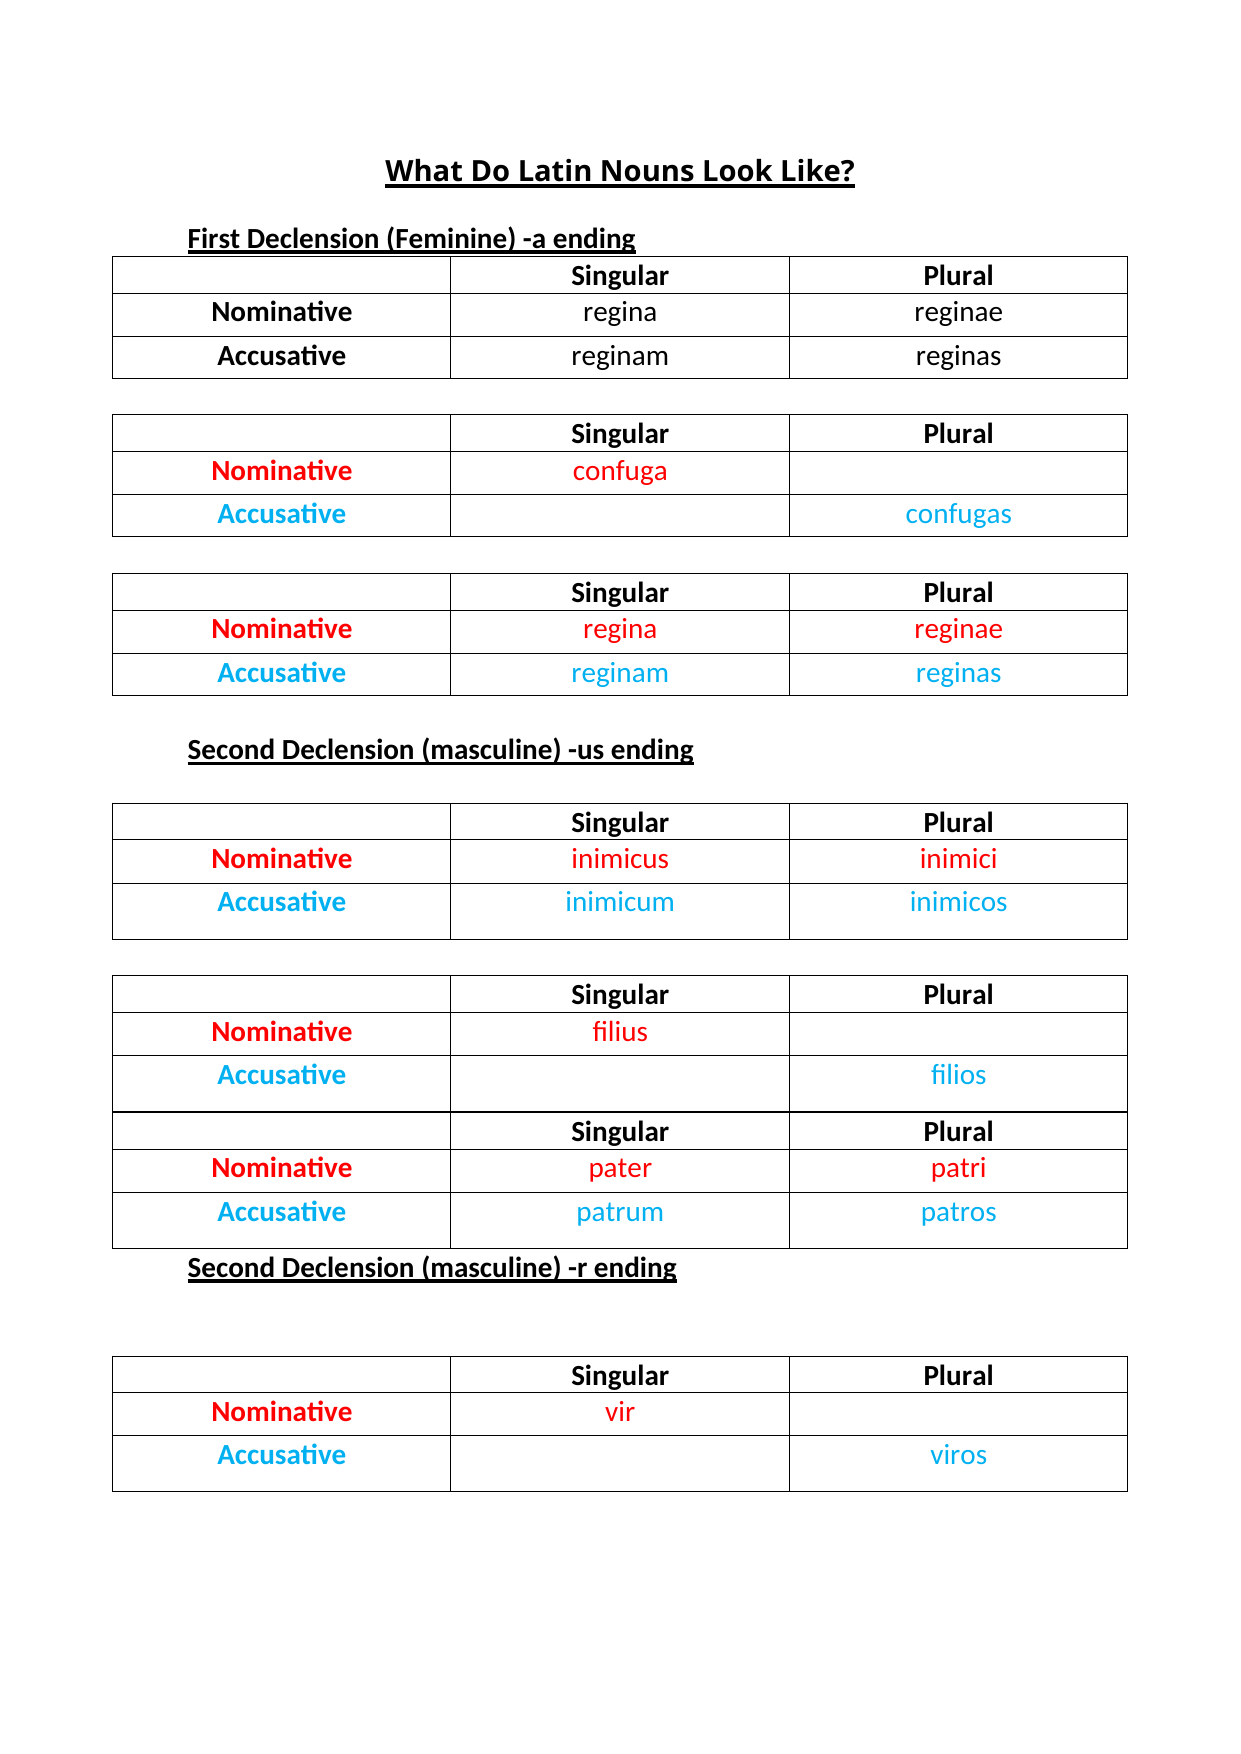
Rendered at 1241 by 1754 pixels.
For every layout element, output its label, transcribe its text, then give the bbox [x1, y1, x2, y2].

table_cell reginas [790, 654, 1127, 695]
table_header Singular [451, 257, 789, 292]
table_cell confuga [451, 452, 789, 494]
table_header Plural [790, 1357, 1127, 1392]
table_header Singular [451, 976, 789, 1012]
table_cell Accusative [113, 495, 450, 536]
table_header [113, 257, 450, 292]
table_cell [790, 452, 1127, 494]
table_header [113, 804, 450, 839]
table_cell inimicum [451, 884, 789, 938]
table_header Plural [790, 976, 1127, 1012]
table_cell filios [790, 1056, 1127, 1111]
table_cell Accusative [113, 1436, 450, 1491]
table_header Plural [790, 415, 1127, 451]
table_cell [451, 495, 789, 536]
table_header Singular [451, 574, 789, 609]
table_cell Nominative [113, 1393, 450, 1435]
table_header [113, 1113, 450, 1148]
table_cell Accusative [113, 337, 450, 378]
table_cell Nominative [113, 840, 450, 882]
table_cell Accusative [113, 1193, 450, 1248]
table_header Plural [790, 257, 1127, 292]
table_header [113, 1357, 450, 1392]
table_header Singular [451, 415, 789, 451]
table_cell Nominative [113, 294, 450, 336]
table_header [113, 574, 450, 609]
table_cell reginae [790, 611, 1127, 653]
table_cell [790, 1393, 1127, 1435]
table_cell [451, 1436, 789, 1491]
table_cell inimicus [451, 840, 789, 882]
text Second Declension (masculine) -r ending [187, 1249, 1053, 1284]
table_cell [451, 1056, 789, 1111]
table_cell inimici [790, 840, 1127, 882]
table_cell Nominative [113, 611, 450, 653]
table_cell viros [790, 1436, 1127, 1491]
table_header Plural [790, 1113, 1127, 1148]
text Second Declension (masculine) -us ending [187, 731, 1053, 767]
table_cell regina [451, 611, 789, 653]
text What Do Latin Nouns Look Like? [187, 150, 1053, 190]
table_cell Nominative [113, 1013, 450, 1055]
table_cell reginae [790, 294, 1127, 336]
table_cell reginas [790, 337, 1127, 378]
table_cell reginam [451, 337, 789, 378]
table_header Singular [451, 1357, 789, 1392]
table_cell patri [790, 1150, 1127, 1192]
table_cell pater [451, 1150, 789, 1192]
table_cell patros [790, 1193, 1127, 1248]
table_cell Accusative [113, 1056, 450, 1111]
table_cell Nominative [113, 452, 450, 494]
table_cell filius [451, 1013, 789, 1055]
table_cell patrum [451, 1193, 789, 1248]
table_header [113, 976, 450, 1012]
table_header Plural [790, 804, 1127, 839]
table_cell inimicos [790, 884, 1127, 938]
table_cell confugas [790, 495, 1127, 536]
table_header [113, 415, 450, 451]
table_header Singular [451, 1113, 789, 1148]
table_cell reginam [451, 654, 789, 695]
table_cell Nominative [113, 1150, 450, 1192]
table_header Singular [451, 804, 789, 839]
table_cell Accusative [113, 654, 450, 695]
table_cell Accusative [113, 884, 450, 938]
table_header Plural [790, 574, 1127, 609]
text First Declension (Feminine) -a ending [187, 220, 1053, 256]
table_cell vir [451, 1393, 789, 1435]
table_cell regina [451, 294, 789, 336]
table_cell [790, 1013, 1127, 1055]
